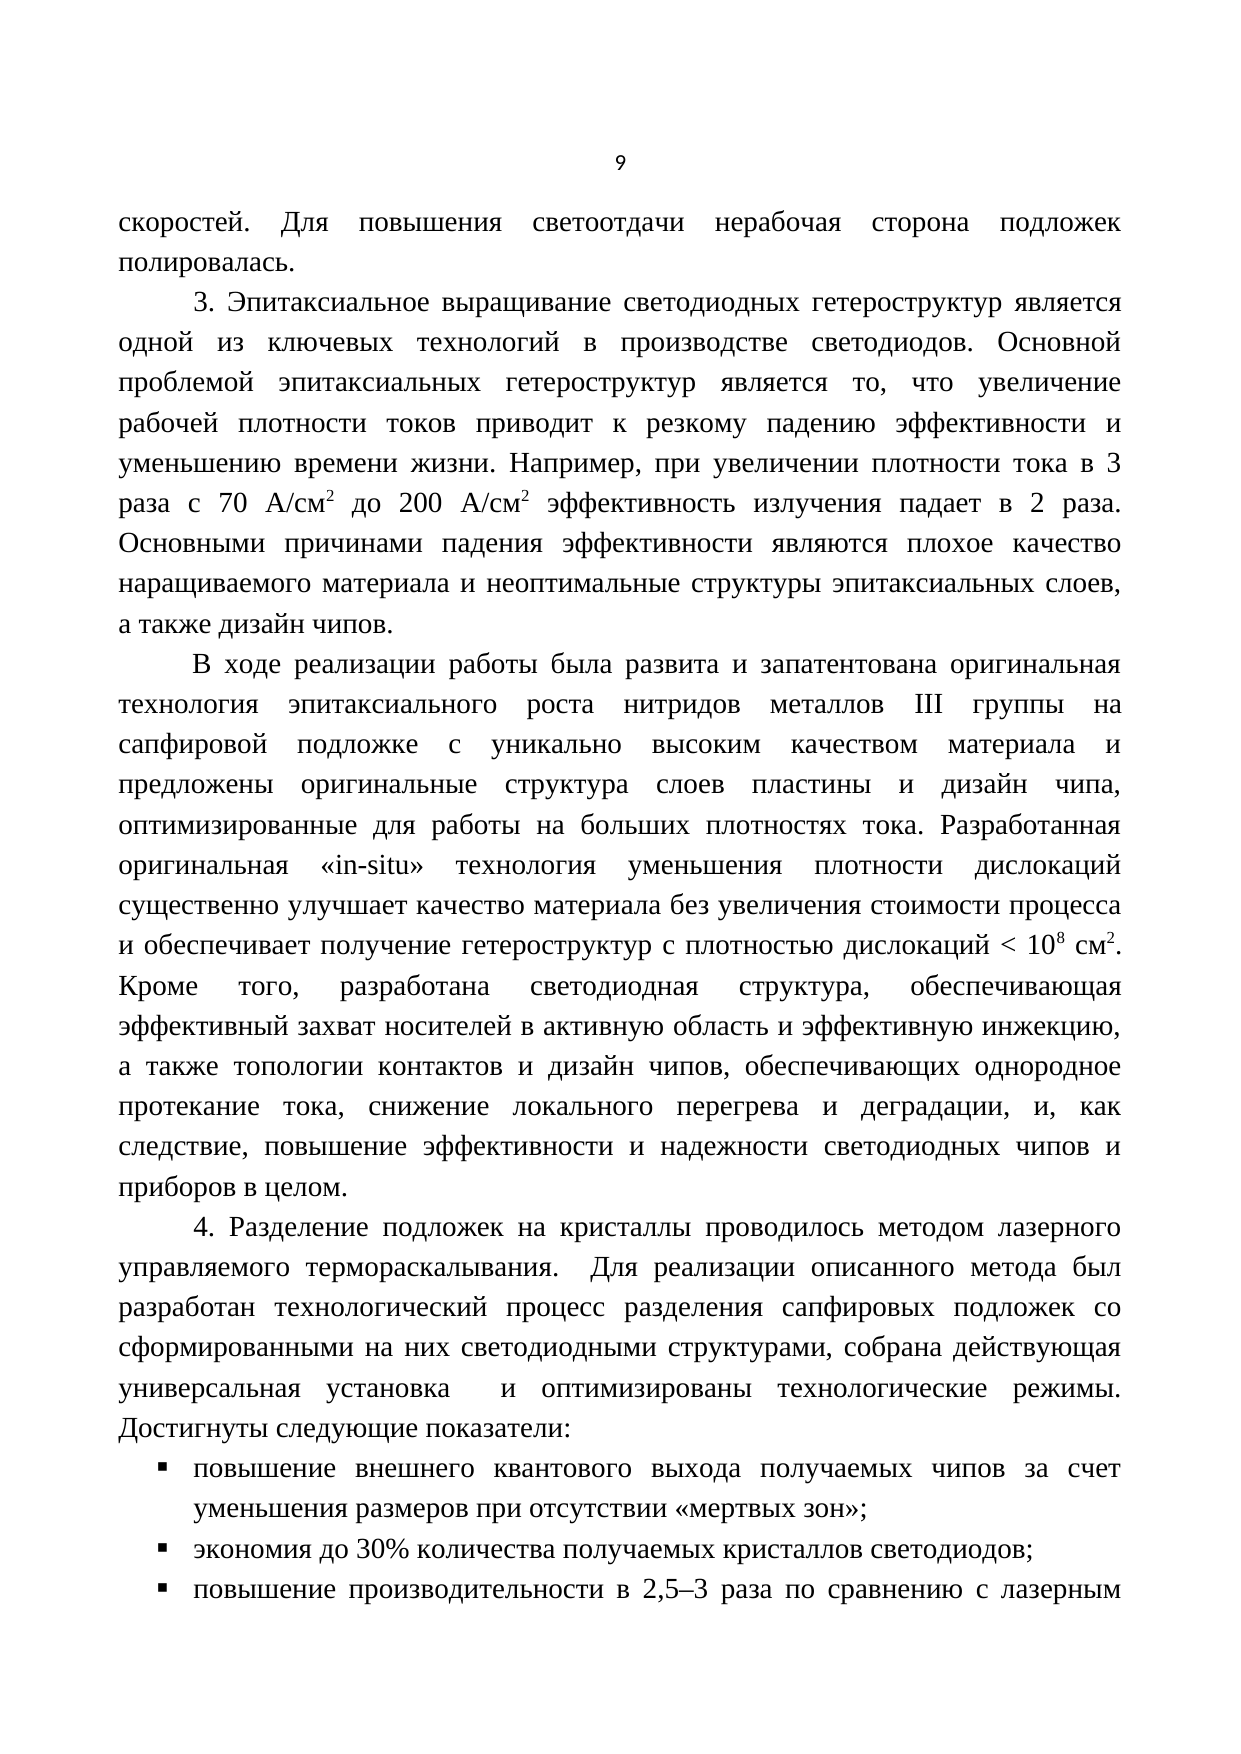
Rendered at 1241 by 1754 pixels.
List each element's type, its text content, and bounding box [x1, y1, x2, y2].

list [156, 1571, 1122, 1605]
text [118, 204, 1122, 277]
list экономия до 30% количества получаемых кристаллов светодиодов; [156, 1531, 1122, 1564]
list повышение внешнего квантового выхода получаемых чипов за счет уменьшения размеров при отсутствии «мертвых зон»; [156, 1450, 1122, 1524]
text 4. Разделение подложек на кристаллы проводилось методом лазерного управляемого термораскалывания. Для реализации описанного метода был разработан технологический процесс разделения сапфировых подложек со сформированными на них светодиодными структурами, собрана действующая универсальная установка и оптимизированы технологические режимы. Достигнуты следующие показатели: [118, 1209, 1122, 1443]
text В ходе реализации работы была развита и запатентована оригинальная технология эпитаксиального роста нитридов металлов III группы на сапфировой подложке с уникально высоким качеством материала и предложены оригинальные структура слоев пластины и дизайн чипа, оптимизированные для работы на больших плотностях тока. Разработанная оригинальная «in-situ» технология уменьшения плотности дислокаций существенно улучшает качество материала без увеличения стоимости процесса и обеспечивает получение гетероструктур с плотностью дислокаций < 108 см2. Кроме того, разработана светодиодная структура, обеспечивающая эффективный захват носителей в активную область и эффективную инжекцию, а также топологии контактов и дизайн чипов, обеспечивающих однородное протекание тока, снижение локального перегрева и деградации, и, как следствие, повышение эффективности и надежности светодиодных чипов и приборов в целом. [118, 646, 1122, 1202]
text 3. Эпитаксиальное выращивание светодиодных гетероструктур является одной из ключевых технологий в производстве светодиодов. Основной проблемой эпитаксиальных гетероструктур является то, что увеличение рабочей плотности токов приводит к резкому падению эффективности и уменьшению времени жизни. Например, при увеличении плотности тока в 3 раза с 70 А/см2 до 200 А/см2 эффективность излучения падает в 2 раза. Основными причинами падения эффективности являются плохое качество наращиваемого материала и неоптимальные структуры эпитаксиальных слоев, а также дизайн чипов. [118, 284, 1122, 639]
